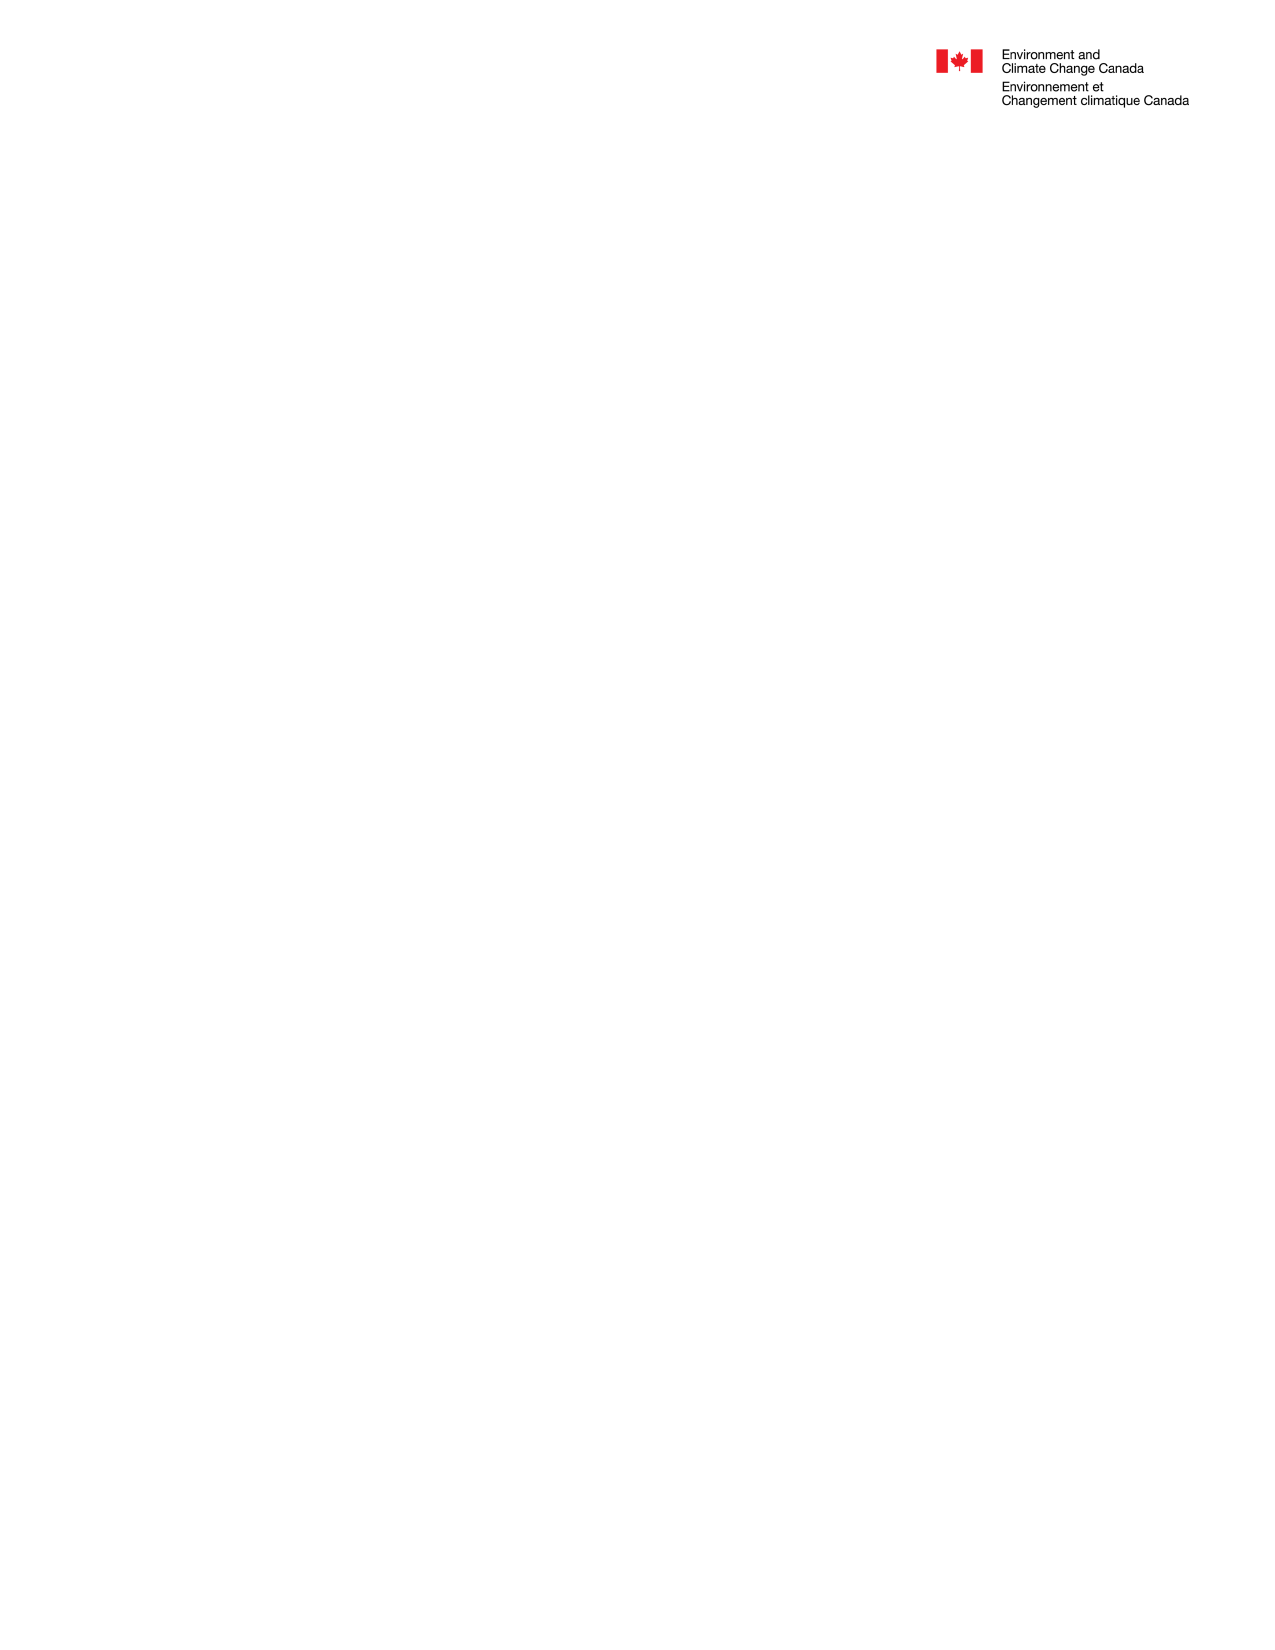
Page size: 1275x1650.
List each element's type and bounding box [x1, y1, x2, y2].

picture [936, 49, 1189, 108]
